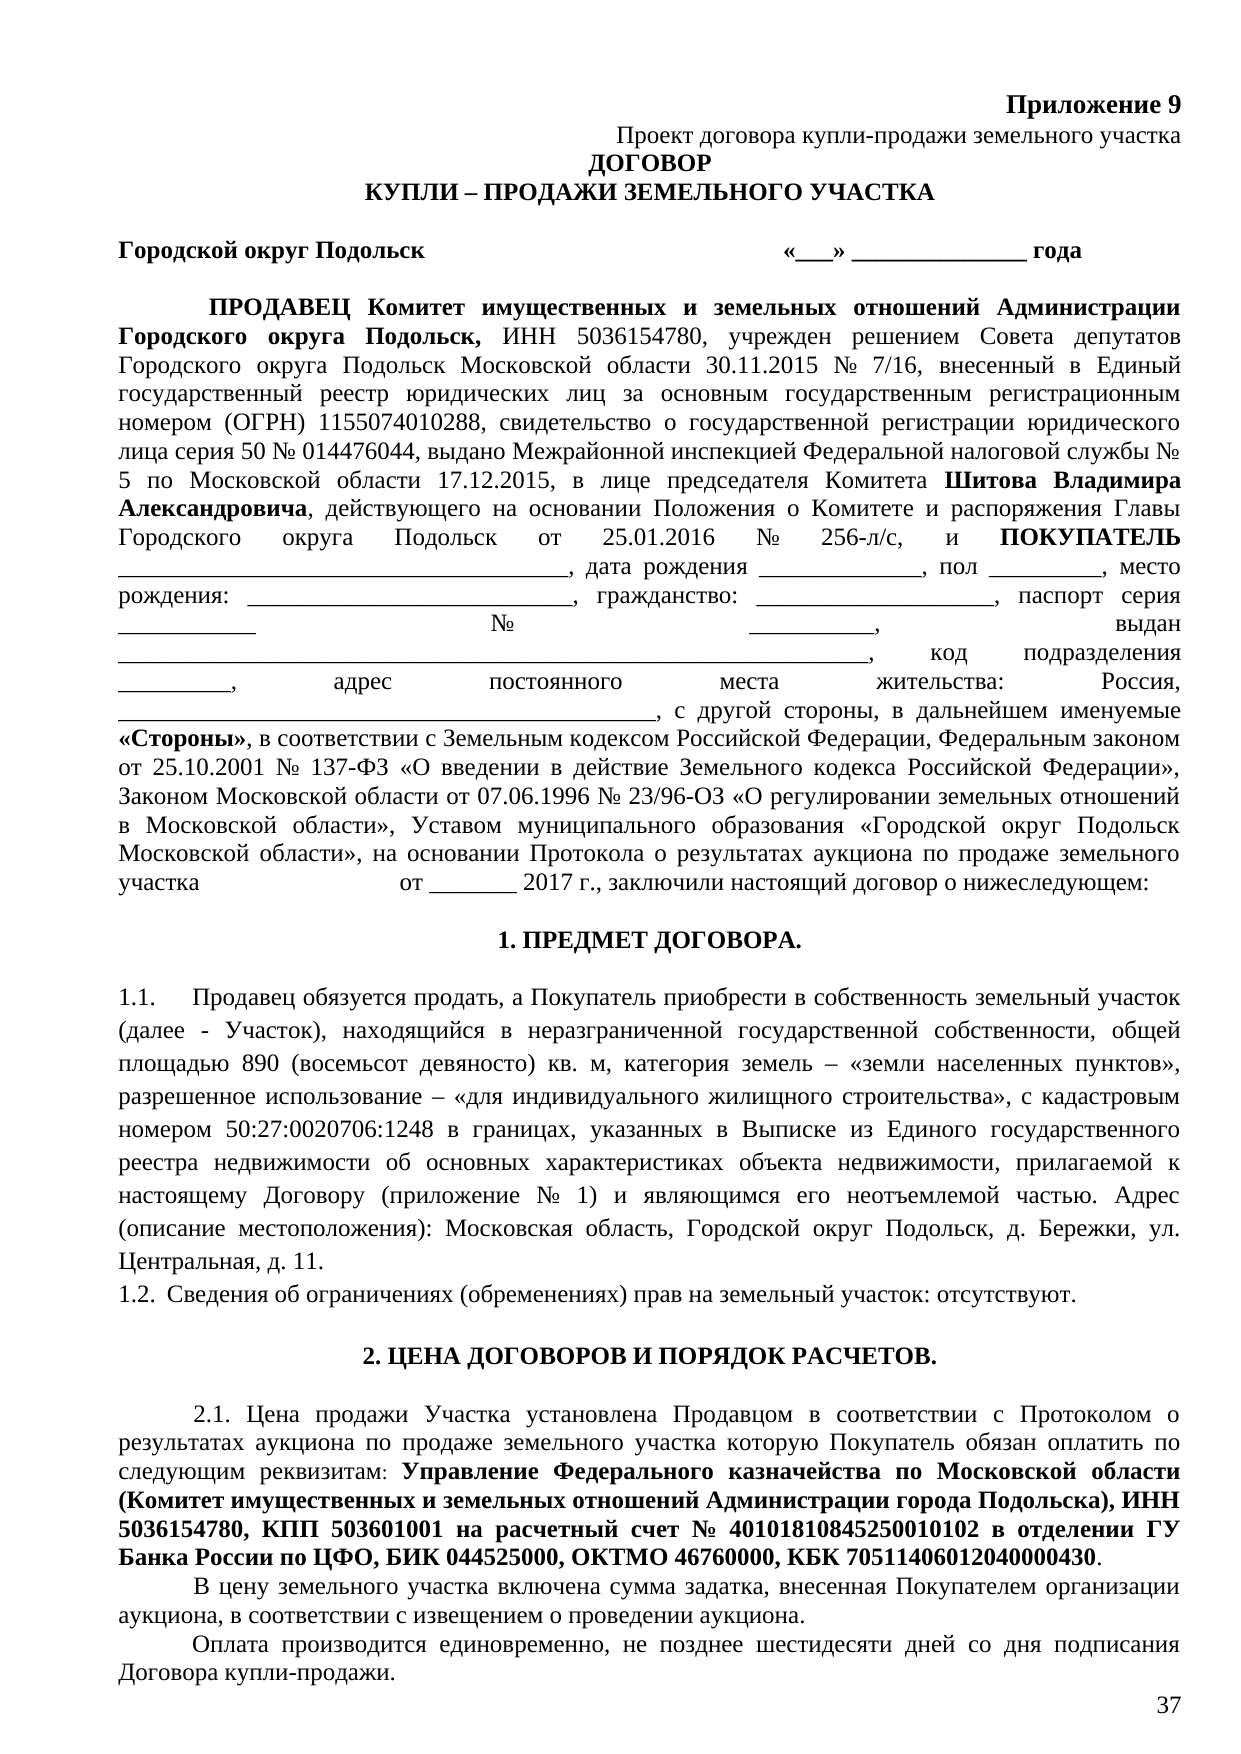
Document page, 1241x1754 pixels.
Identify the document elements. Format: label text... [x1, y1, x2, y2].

text 2.1. Цена продажи Участка установлена Продавцом в соответствии с Протоколом о результатах аукциона по продаже земельного участка которую Покупатель обязан оплатить по следующим реквизитам: Управление Федерального казначейства по Московской области (Комитет имущественных и земельных отношений Администрации города Подольска), ИНН 5036154780, КПП 503601001 на расчетный счет № 40101810845250010102 в отделении ГУ Банка России по ЦФО, БИК 044525000, ОКТМО 46760000, КБК 70511406012040000430. [118, 1399, 1181, 1571]
text ДОГОВОР [118, 148, 1181, 177]
text 2. ЦЕНА ДОГОВОРОВ И ПОРЯДОК РАСЧЕТОВ. [118, 1341, 1181, 1370]
text КУПЛИ – ПРОДАЖИ ЗЕМЕЛЬНого УЧАСТКа [118, 177, 1181, 206]
text ПРОДАВЕЦ Комитет имущественных и земельных отношений Администрации Городского округа Подольск, ИНН 5036154780, учрежден решением Совета депутатов Городского округа Подольск Московской области 30.11.2015 № 7/16, внесенный в Единый государственный реестр юридических лиц за основным государственным регистрационным номером (ОГРН) 1155074010288, свидетельство о государственной регистрации юридического лица серия 50 № 014476044, выдано Межрайонной инспекцией Федеральной налоговой службы № 5 по Московской области 17.12.2015, в лице председателя Комитета Шитова Владимира Александровича, действующего на основании Положения о Комитете и распоряжения Главы Городского округа Подольск от 25.01.2016 № 256-л/с, и ПОКУПАТЕЛЬ ____________________________________, дата рождения _____________, пол _________, место рождения: __________________________, гражданство: ___________________, паспорт серия ___________ № __________, выдан ____________________________________________________________, код подразделения _________, адрес постоянного места жительства: Россия, ___________________________________________, с другой стороны, в дальнейшем именуемые «Стороны», в соответствии с Земельным кодексом Российской Федерации, Федеральным законом от 25.10.2001 № 137-ФЗ «О введении в действие Земельного кодекса Российской Федерации», Законом Московской области от 07.06.1996 № 23/96-ОЗ «О регулировании земельных отношений в Московской области», Уставом муниципального образования «Городской округ Подольск Московской области», на основании Протокола о результатах аукциона по продаже земельного участка от _______ 2017 г., заключили настоящий договор о нижеследующем: [118, 292, 1181, 896]
text Проект договора купли-продажи земельного участка [118, 120, 1181, 148]
text Городской округ Подольск «___» ______________ года [118, 235, 1181, 263]
subtitle Приложение 9 [118, 89, 1181, 120]
list Сведения об ограничениях (обременениях) прав на земельный участок: отсутствуют. [118, 1279, 1181, 1308]
text 1. ПРЕДМЕТ ДОГОВОРА. [118, 925, 1181, 953]
text Оплата производится единовременно, не позднее шестидесяти дней со дня подписания Договора купли-продажи. [118, 1629, 1181, 1686]
text В цену земельного участка включена сумма задатка, внесенная Покупателем организации аукциона, в соответствии с извещением о проведении аукциона. [118, 1571, 1181, 1629]
list Продавец обязуется продать, а Покупатель приобрести в собственность земельный участок (далее - Участок), находящийся в неразграниченной государственной собственности, общей площадью 890 (восемьсот девяносто) кв. м, категория земель – «земли населенных пунктов», разрешенное использование – «для индивидуального жилищного строительства», с кадастровым номером 50:27:0020706:1248 в границах, указанных в Выписке из Единого государственного реестра недвижимости об основных характеристиках объекта недвижимости, прилагаемой к настоящему Договору (приложение № 1) и являющимся его неотъемлемой частью. Адрес (описание местоположения): Московская область, Городской округ Подольск, д. Бережки, ул. Центральная, д. 11. [118, 982, 1181, 1275]
